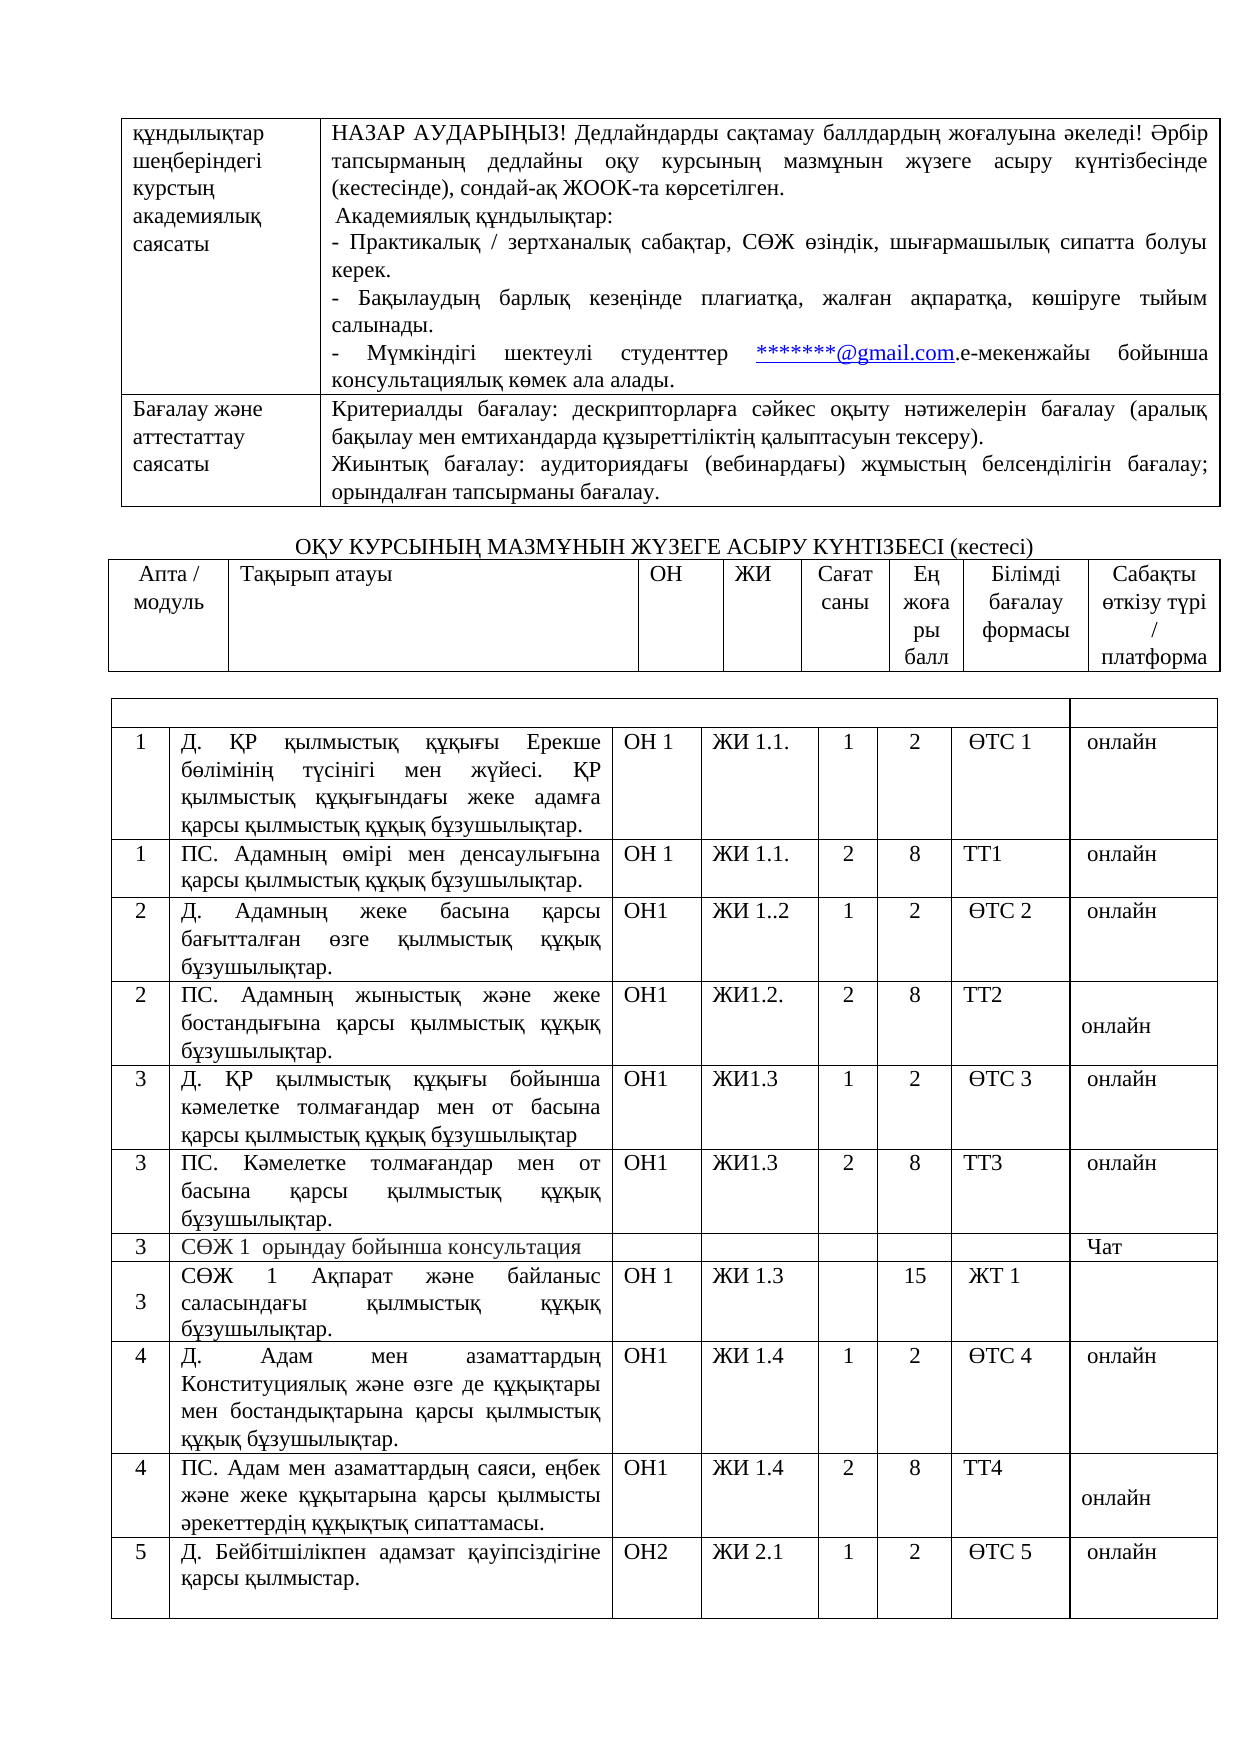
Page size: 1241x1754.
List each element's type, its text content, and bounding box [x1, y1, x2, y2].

table_cell 1 [819, 728, 877, 838]
table_cell ЖИ1.2. [702, 982, 818, 1064]
table_header ЖИ [724, 560, 801, 671]
table_cell ӨТС 3 [952, 1066, 1069, 1148]
table_header ОН [639, 560, 723, 671]
table_cell 2 [819, 840, 877, 897]
table_cell ОН1 [613, 898, 701, 981]
table_cell ЖИ 1.1. [702, 728, 818, 838]
table_cell Чат [1071, 1234, 1217, 1261]
table_header [1071, 699, 1217, 727]
table_cell 2 [819, 1454, 877, 1537]
table_cell Д. Адам мен азаматтардың Конституциялық және өзге де құқықтары мен бостандықтарына қарсы қылмыстық құқық бұзушылықтар. [170, 1342, 612, 1453]
table_cell 2 [878, 1538, 951, 1618]
table_cell онлайн [1071, 1066, 1217, 1148]
table_cell онлайн [1071, 1454, 1217, 1537]
table_cell [878, 1234, 951, 1261]
table_cell онлайн [1071, 728, 1217, 838]
table_cell 8 [878, 1150, 951, 1232]
table_cell 1 [819, 1342, 877, 1453]
table_cell 8 [878, 840, 951, 897]
table_cell ЖИ1.3 [702, 1150, 818, 1232]
table_cell [702, 1234, 818, 1261]
table_cell ЖТ 1 [952, 1262, 1069, 1341]
table_cell ОН1 [613, 1342, 701, 1453]
table_cell ӨТС 1 [952, 728, 1069, 838]
table_header Сағат саны [802, 560, 889, 671]
table_header Тақырып атауы [229, 560, 638, 671]
table_cell 1 [819, 1066, 877, 1148]
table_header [122, 119, 320, 394]
table_cell 4 [112, 1342, 169, 1453]
table_cell 2 [878, 898, 951, 981]
table_cell 3 [112, 1262, 169, 1341]
table_cell 2 [112, 982, 169, 1064]
table_cell 4 [112, 1454, 169, 1537]
table_cell онлайн [1071, 1150, 1217, 1232]
table_cell ТТ3 [952, 1150, 1069, 1232]
table_cell ӨТС 5 [952, 1538, 1069, 1618]
table_cell 2 [112, 898, 169, 981]
table_cell [613, 1234, 701, 1261]
table_cell 5 [112, 1538, 169, 1618]
table_header Сабақты өткізу түрі / платформа [1089, 560, 1219, 671]
table_cell ОН1 [613, 1150, 701, 1232]
table_cell ОН 1 [613, 1262, 701, 1341]
table_cell ӨТС 2 [952, 898, 1069, 981]
table_cell онлайн [1071, 982, 1217, 1064]
table_cell 8 [878, 982, 951, 1064]
table_cell Бағалау және аттестаттау саясаты [122, 395, 320, 506]
table_cell 2 [878, 728, 951, 838]
table_cell 3 [112, 1066, 169, 1148]
table_cell онлайн [1071, 840, 1217, 897]
table_cell онлайн [1071, 1538, 1217, 1618]
table_cell 3 [112, 1150, 169, 1232]
table_cell [819, 1234, 877, 1261]
table_header Апта / модуль [109, 560, 228, 671]
table_cell ОН1 [613, 1454, 701, 1537]
table_cell онлайн [1071, 898, 1217, 981]
text ОҚУ КУРСЫНЫҢ МАЗМҰНЫН ЖҮЗЕГЕ АСЫРУ КҮНТІЗБЕСІ (кестесі) [177, 533, 1152, 559]
table_cell Критериалды бағалау: дескрипторларға сәйкес оқыту нәтижелерін бағалау (аралық бақылау мен емтихандарда құзыреттіліктің қалыптасуын тексеру). Жиынтық бағалау: аудиториядағы (вебинардағы) жұмыстың белсенділігін бағалау; орындалған тапсырманы бағалау. [321, 395, 1219, 506]
table_cell 2 [819, 1150, 877, 1232]
table_cell ЖИ 2.1 [702, 1538, 818, 1618]
table_cell ЖИ 1.3 [702, 1262, 818, 1341]
table_header Ең жоғары балл [890, 560, 963, 671]
table_cell Д. ҚР қылмыстық құқығы бойынша кәмелетке толмағандар мен от басына қарсы қылмыстық құқық бұзушылықтар [170, 1066, 612, 1148]
table_cell 1 [819, 898, 877, 981]
table_cell ТТ1 [952, 840, 1069, 897]
table_cell ОН2 [613, 1538, 701, 1618]
table_cell 2 [878, 1066, 951, 1148]
table_cell ТТ2 [952, 982, 1069, 1064]
table_cell Д. Адамның жеке басына қарсы бағытталған өзге қылмыстық құқық бұзушылықтар. [170, 898, 612, 981]
table_cell ӨТС 4 [952, 1342, 1069, 1453]
table_cell 1 [819, 1538, 877, 1618]
table_cell Д. Бейбітшілікпен адамзат қауіпсіздігіне қарсы қылмыстар. [170, 1538, 612, 1618]
table_header [112, 699, 1069, 727]
table_cell ОН1 [613, 1066, 701, 1148]
table_cell ПС. Адамның жыныстық және жеке бостандығына қарсы қылмыстық құқық бұзушылықтар. [170, 982, 612, 1064]
table_cell [819, 1262, 877, 1341]
table_cell 1 [112, 728, 169, 838]
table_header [321, 119, 1219, 394]
table_cell ПС. Кәмелетке толмағандар мен от басына қарсы қылмыстық құқық бұзушылықтар. [170, 1150, 612, 1232]
table_cell ТТ4 [952, 1454, 1069, 1537]
table_cell ЖИ 1.4 [702, 1342, 818, 1453]
table_cell 1 [112, 840, 169, 897]
table_cell [952, 1234, 1069, 1261]
table_cell 3 [112, 1234, 169, 1261]
table_header Білімді бағалау формасы [964, 560, 1088, 671]
table_cell ПС. Адамның өмірі мен денсаулығына қарсы қылмыстық құқық бұзушылықтар. [170, 840, 612, 897]
table_cell ОН1 [613, 982, 701, 1064]
table_cell СӨЖ 1 Ақпарат және байланыс саласындағы қылмыстық құқық бұзушылықтар. [170, 1262, 612, 1341]
table_cell 2 [819, 982, 877, 1064]
table_cell ПС. Адам мен азаматтардың саяси, еңбек және жеке құқытарына қарсы қылмысты әрекеттердің құқықтық сипаттамасы. [170, 1454, 612, 1537]
table_cell онлайн [1071, 1342, 1217, 1453]
table_cell СӨЖ 1 орындау бойынша консультация [170, 1234, 612, 1261]
table_cell 8 [878, 1454, 951, 1537]
table_cell ЖИ 1..2 [702, 898, 818, 981]
table_cell ЖИ 1.4 [702, 1454, 818, 1537]
table_cell ЖИ 1.1. [702, 840, 818, 897]
table_cell Д. ҚР қылмыстық құқығы Ерекше бөлімінің түсінігі мен жүйесі. ҚР қылмыстық құқығындағы жеке адамға қарсы қылмыстық құқық бұзушылықтар. [170, 728, 612, 838]
table_cell [1071, 1262, 1217, 1341]
table_cell ОН 1 [613, 728, 701, 838]
table_cell 15 [878, 1262, 951, 1341]
table_cell ОН 1 [613, 840, 701, 897]
table_cell ЖИ1.3 [702, 1066, 818, 1148]
table_cell 2 [878, 1342, 951, 1453]
